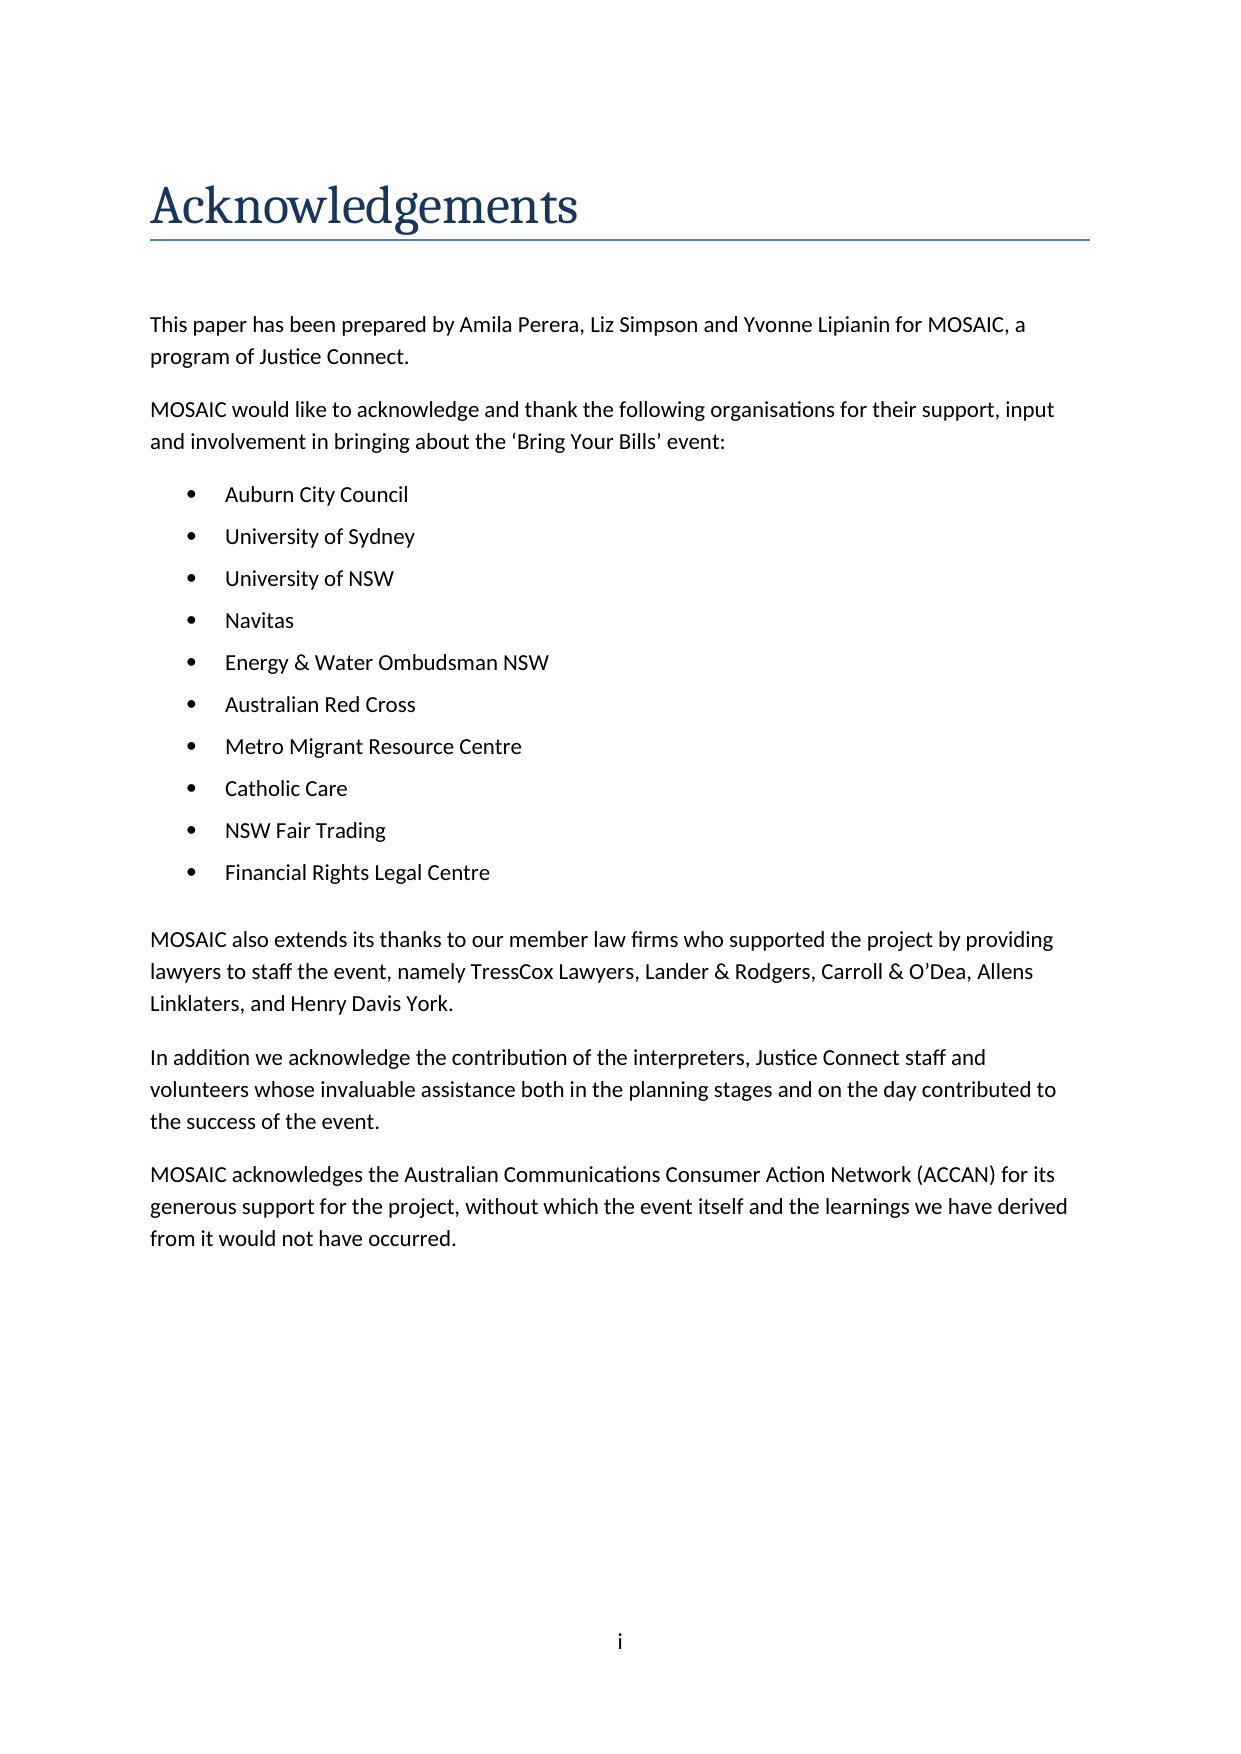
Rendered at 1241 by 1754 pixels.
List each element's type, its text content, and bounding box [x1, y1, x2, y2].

text In addition we acknowledge the contribution of the interpreters, Justice Connect staff and volunteers whose invaluable assistance both in the planning stages and on the day contributed to the success of the event. [150, 1043, 1090, 1135]
list Energy & Water Ombudsman NSW [187, 648, 1090, 676]
list Catholic Care [187, 774, 1090, 802]
text This paper has been prepared by Amila Perera, Liz Simpson and Yvonne Lipianin for MOSAIC, a program of Justice Connect. [150, 310, 1090, 370]
subtitle Acknowledgements [150, 175, 1090, 239]
list University of NSW [187, 564, 1090, 592]
list Auburn City Council [187, 480, 1090, 508]
list Metro Migrant Resource Centre [187, 732, 1090, 760]
list NSW Fair Trading [187, 816, 1090, 844]
text MOSAIC would like to acknowledge and thank the following organisations for their support, input and involvement in bringing about the ‘Bring Your Bills’ event: [150, 395, 1090, 455]
list Navitas [187, 606, 1090, 634]
list University of Sydney [187, 522, 1090, 550]
list Financial Rights Legal Centre [187, 858, 1090, 886]
text MOSAIC acknowledges the Australian Communications Consumer Action Network (ACCAN) for its generous support for the project, without which the event itself and the learnings we have derived from it would not have occurred. [150, 1160, 1090, 1252]
text MOSAIC also extends its thanks to our member law firms who supported the project by providing lawyers to staff the event, namely TressCox Lawyers, Lander & Rodgers, Carroll & O’Dea, Allens Linklaters, and Henry Davis York. [150, 925, 1090, 1018]
list Australian Red Cross [187, 690, 1090, 718]
